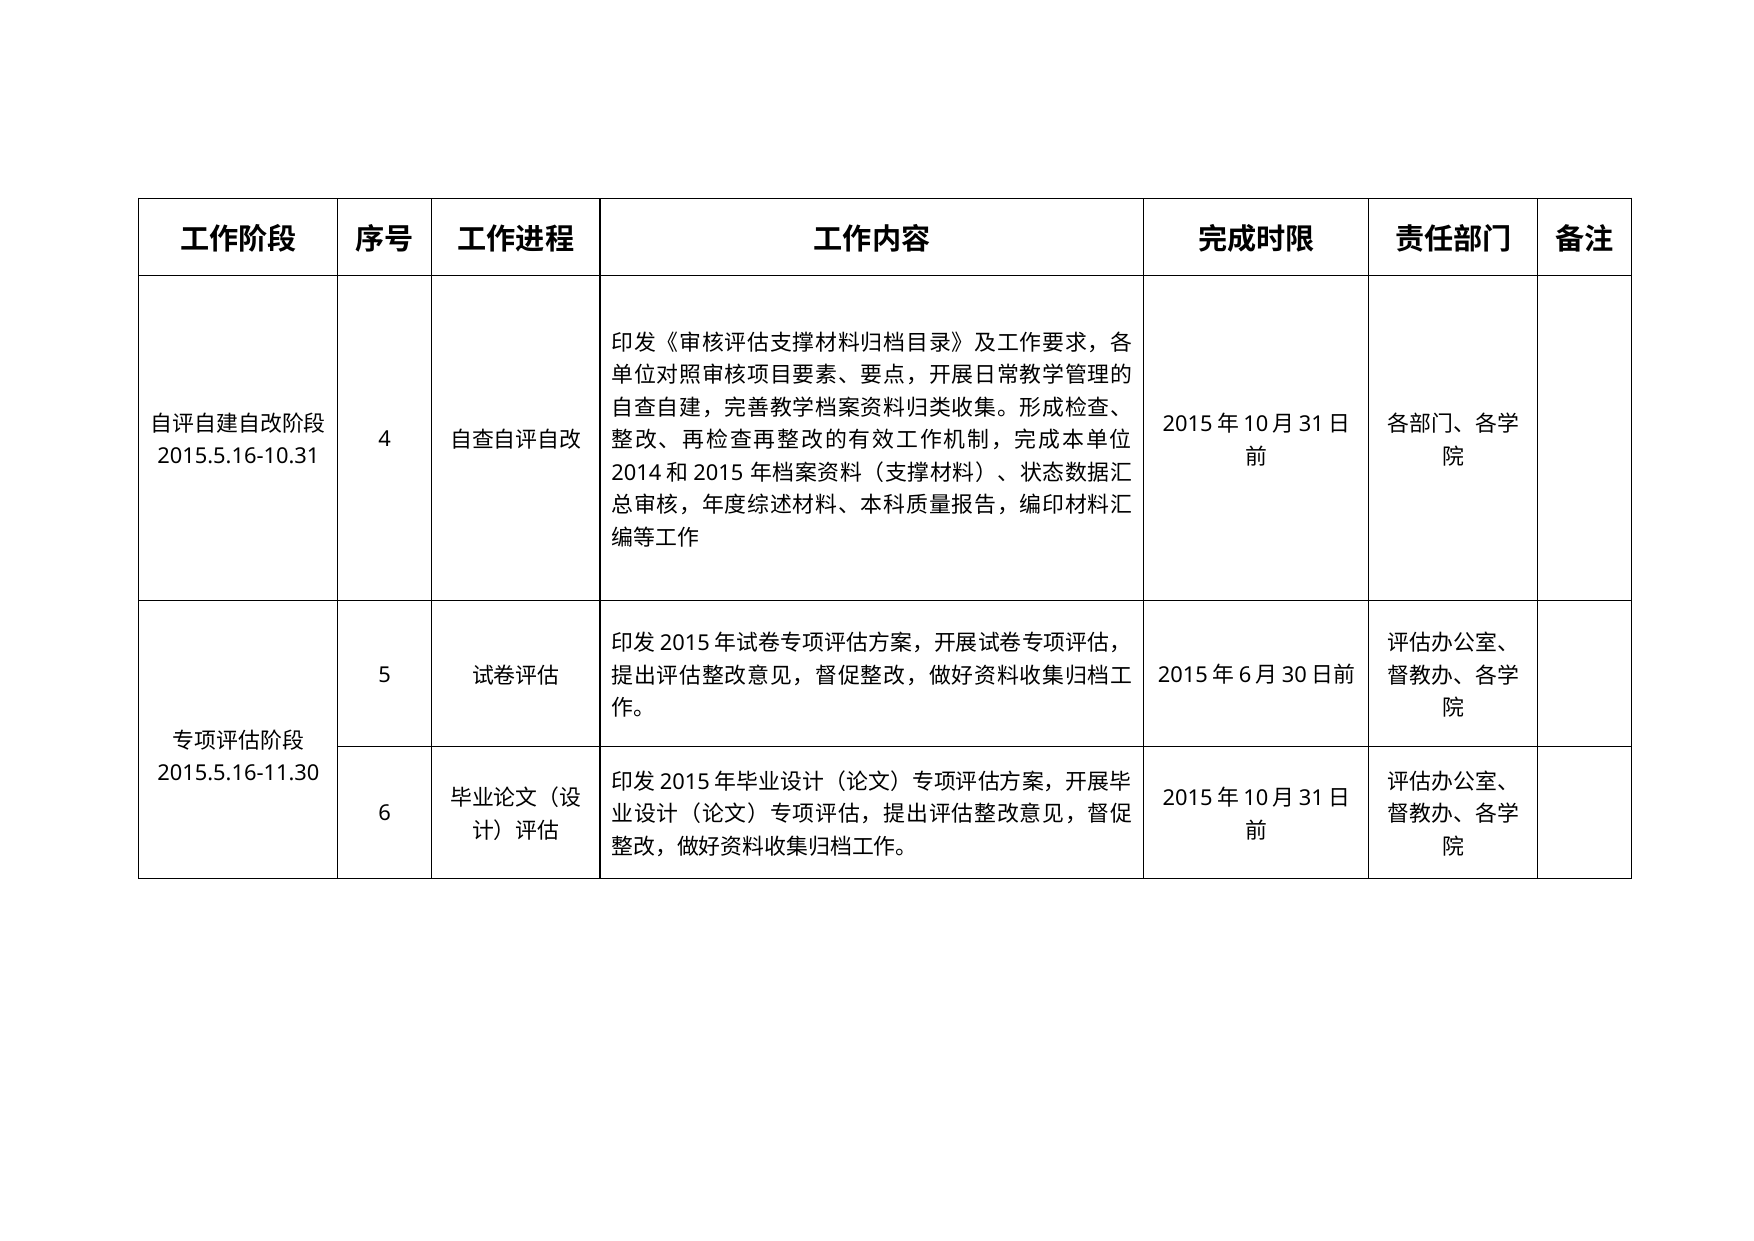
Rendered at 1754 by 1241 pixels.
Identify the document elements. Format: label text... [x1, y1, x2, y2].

table_cell 毕业论文（设计）评估 [432, 747, 599, 878]
table_cell 印发《审核评估支撑材料归档目录》及工作要求，各单位对照审核项目要素、要点，开展日常教学管理的自查自建，完善教学档案资料归类收集。形成检查、整改、再检查再整改的有效工作机制，完成本单位2014和2015 年档案资料（支撑材料）、状态数据汇总审核，年度综述材料、本科质量报告，编印材料汇编等工作 [601, 276, 1143, 600]
table_cell [1538, 276, 1631, 600]
table_cell 各部门、各学院 [1369, 276, 1537, 600]
table_cell 前 [1144, 747, 1368, 878]
table_cell 前 [1144, 601, 1368, 746]
table_header 完成时限 [1144, 199, 1368, 275]
table_cell [1538, 747, 1631, 878]
table_cell 试卷评估 [432, 601, 599, 746]
table_cell 印发2015年毕业设计（论文）专项评估方案，开展毕业设计（论文）专项评估，提出评估整改意见，督促整改，做好资料收集归档工作。 [601, 747, 1143, 878]
table_cell 评估办公室、督教办、各学院 [1369, 601, 1537, 746]
table_cell 6 [338, 747, 431, 878]
table_cell 4 [338, 276, 431, 600]
table_header 责任部门 [1369, 199, 1537, 275]
table_header 工作阶段 [139, 199, 337, 275]
table_cell 前 [1144, 276, 1368, 600]
table_cell 5 [338, 601, 431, 746]
table_header 工作内容 [601, 199, 1143, 275]
table_header 备注 [1538, 199, 1631, 275]
table_cell [1538, 601, 1631, 746]
table_cell 评估办公室、督教办、各学院 [1369, 747, 1537, 878]
table_cell 专项评估阶段 2015.5.16-11.30 [139, 601, 337, 878]
table_cell 自评自建自改阶段 2015.5.16-10.31 [139, 276, 337, 600]
table_header 工作进程 [432, 199, 599, 275]
table_header 序号 [338, 199, 431, 275]
table_cell 自查自评自改 [432, 276, 599, 600]
table_cell 印发2015年试卷专项评估方案，开展试卷专项评估，提出评估整改意见，督促整改，做好资料收集归档工作。 [601, 601, 1143, 746]
